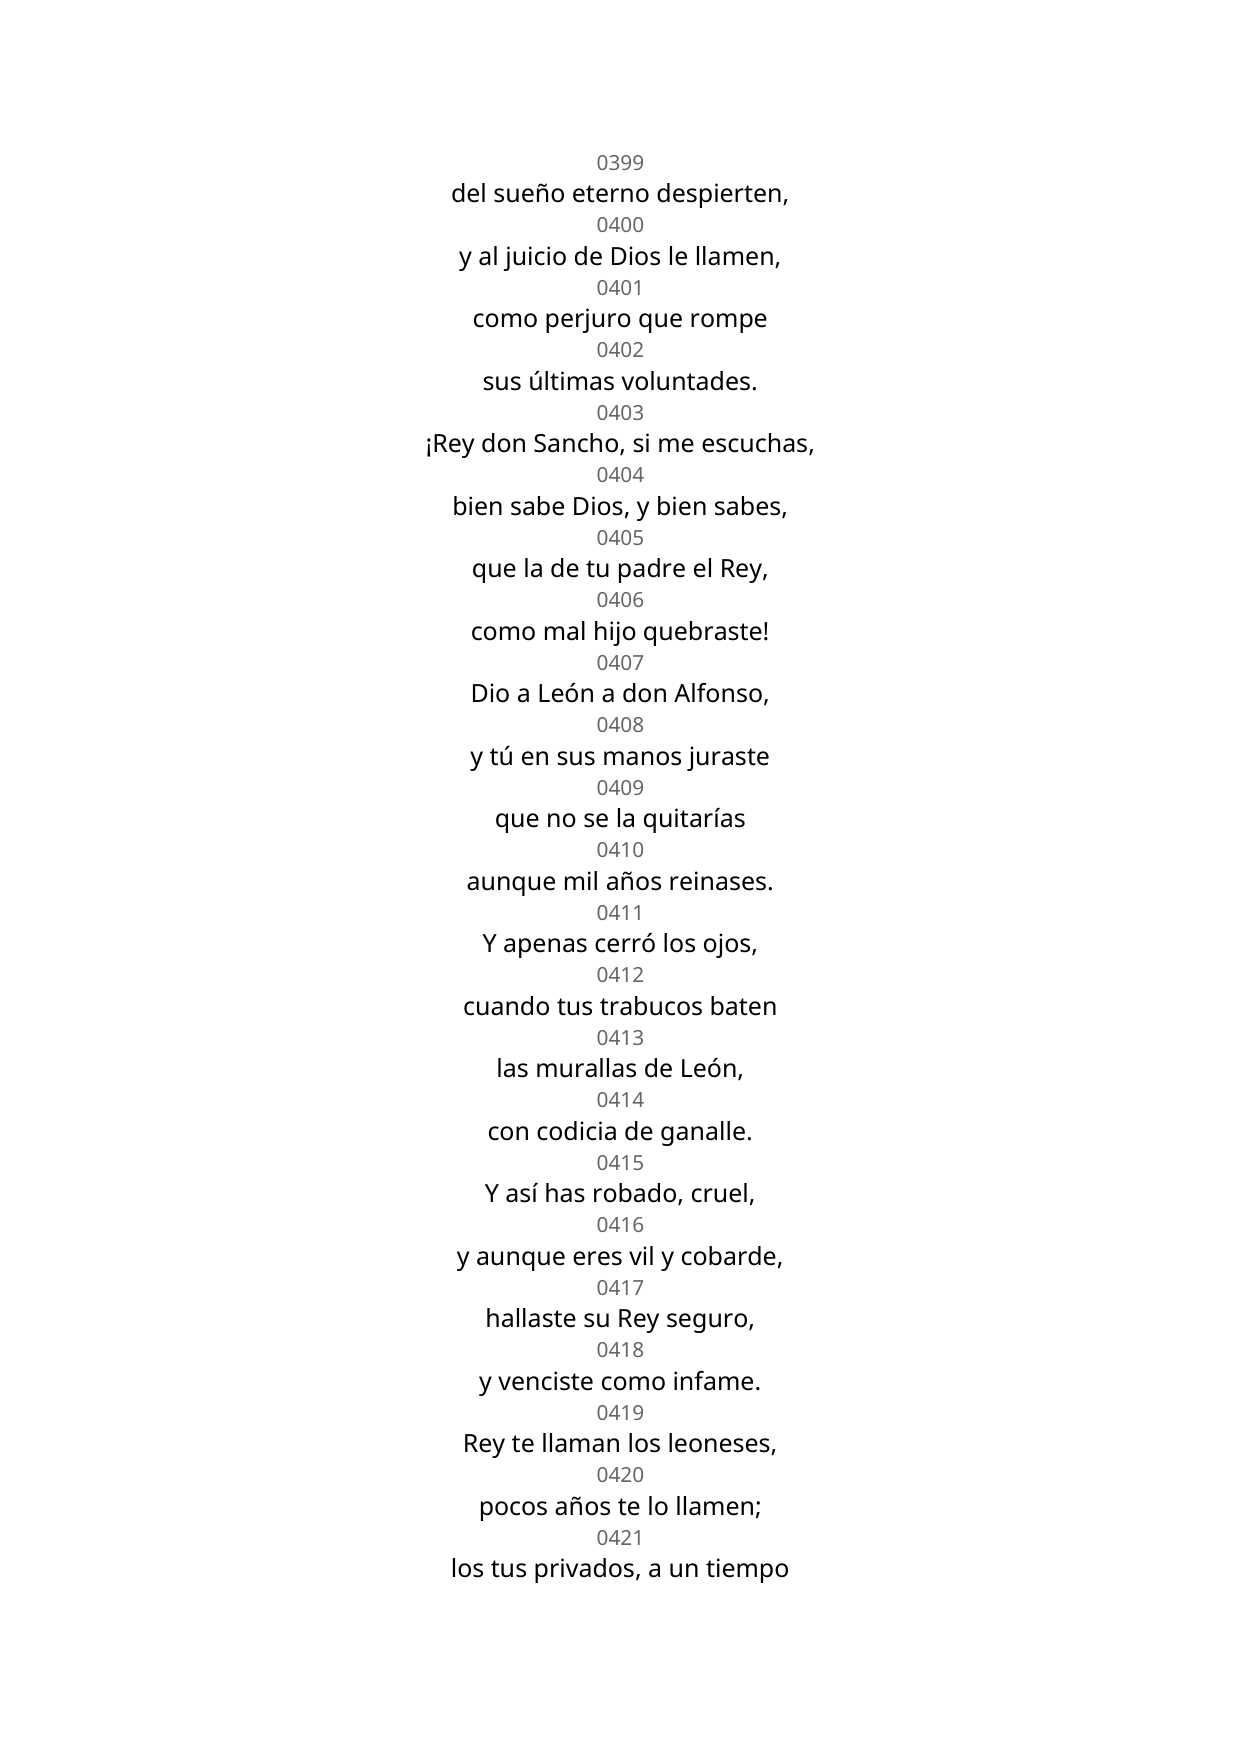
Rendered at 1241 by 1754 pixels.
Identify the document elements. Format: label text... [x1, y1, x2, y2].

text 0416 [177, 1210, 1063, 1238]
text 0405 [177, 523, 1063, 551]
text 0399 [177, 148, 1063, 176]
text 0411 [177, 898, 1063, 926]
text Rey te llaman los leoneses, [177, 1426, 1063, 1460]
text 0421 [177, 1523, 1063, 1551]
text 0420 [177, 1460, 1063, 1488]
text y tú en sus manos juraste [177, 738, 1063, 773]
text 0408 [177, 710, 1063, 738]
text 0415 [177, 1148, 1063, 1176]
text 0412 [177, 960, 1063, 988]
text bien sabe Dios, y bien sabes, [177, 488, 1063, 523]
text como mal hijo quebraste! [177, 613, 1063, 648]
text 0414 [177, 1085, 1063, 1113]
text ¡Rey don Sancho, si me escuchas, [177, 426, 1063, 460]
text 0403 [177, 398, 1063, 426]
text cuando tus trabucos baten [177, 988, 1063, 1023]
text 0406 [177, 585, 1063, 613]
text 0400 [177, 210, 1063, 238]
text 0404 [177, 460, 1063, 488]
text los tus privados, a un tiempo [177, 1551, 1063, 1585]
text 0401 [177, 273, 1063, 301]
text y aunque eres vil y cobarde, [177, 1238, 1063, 1273]
text con codicia de ganalle. [177, 1113, 1063, 1148]
text 0407 [177, 648, 1063, 676]
text hallaste su Rey seguro, [177, 1301, 1063, 1335]
text del sueño eterno despierten, [177, 176, 1063, 210]
text 0410 [177, 835, 1063, 863]
text Dio a León a don Alfonso, [177, 676, 1063, 710]
text 0409 [177, 773, 1063, 801]
text que la de tu padre el Rey, [177, 551, 1063, 585]
text 0417 [177, 1273, 1063, 1301]
text las murallas de León, [177, 1051, 1063, 1085]
text pocos años te lo llamen; [177, 1488, 1063, 1523]
text que no se la quitarías [177, 801, 1063, 835]
text 0419 [177, 1398, 1063, 1426]
text 0402 [177, 335, 1063, 363]
text y al juicio de Dios le llamen, [177, 238, 1063, 273]
text Y apenas cerró los ojos, [177, 926, 1063, 960]
text como perjuro que rompe [177, 301, 1063, 335]
text y venciste como infame. [177, 1363, 1063, 1398]
text Y así has robado, cruel, [177, 1176, 1063, 1210]
text sus últimas voluntades. [177, 363, 1063, 398]
text aunque mil años reinases. [177, 863, 1063, 898]
text 0413 [177, 1023, 1063, 1051]
text 0418 [177, 1335, 1063, 1363]
